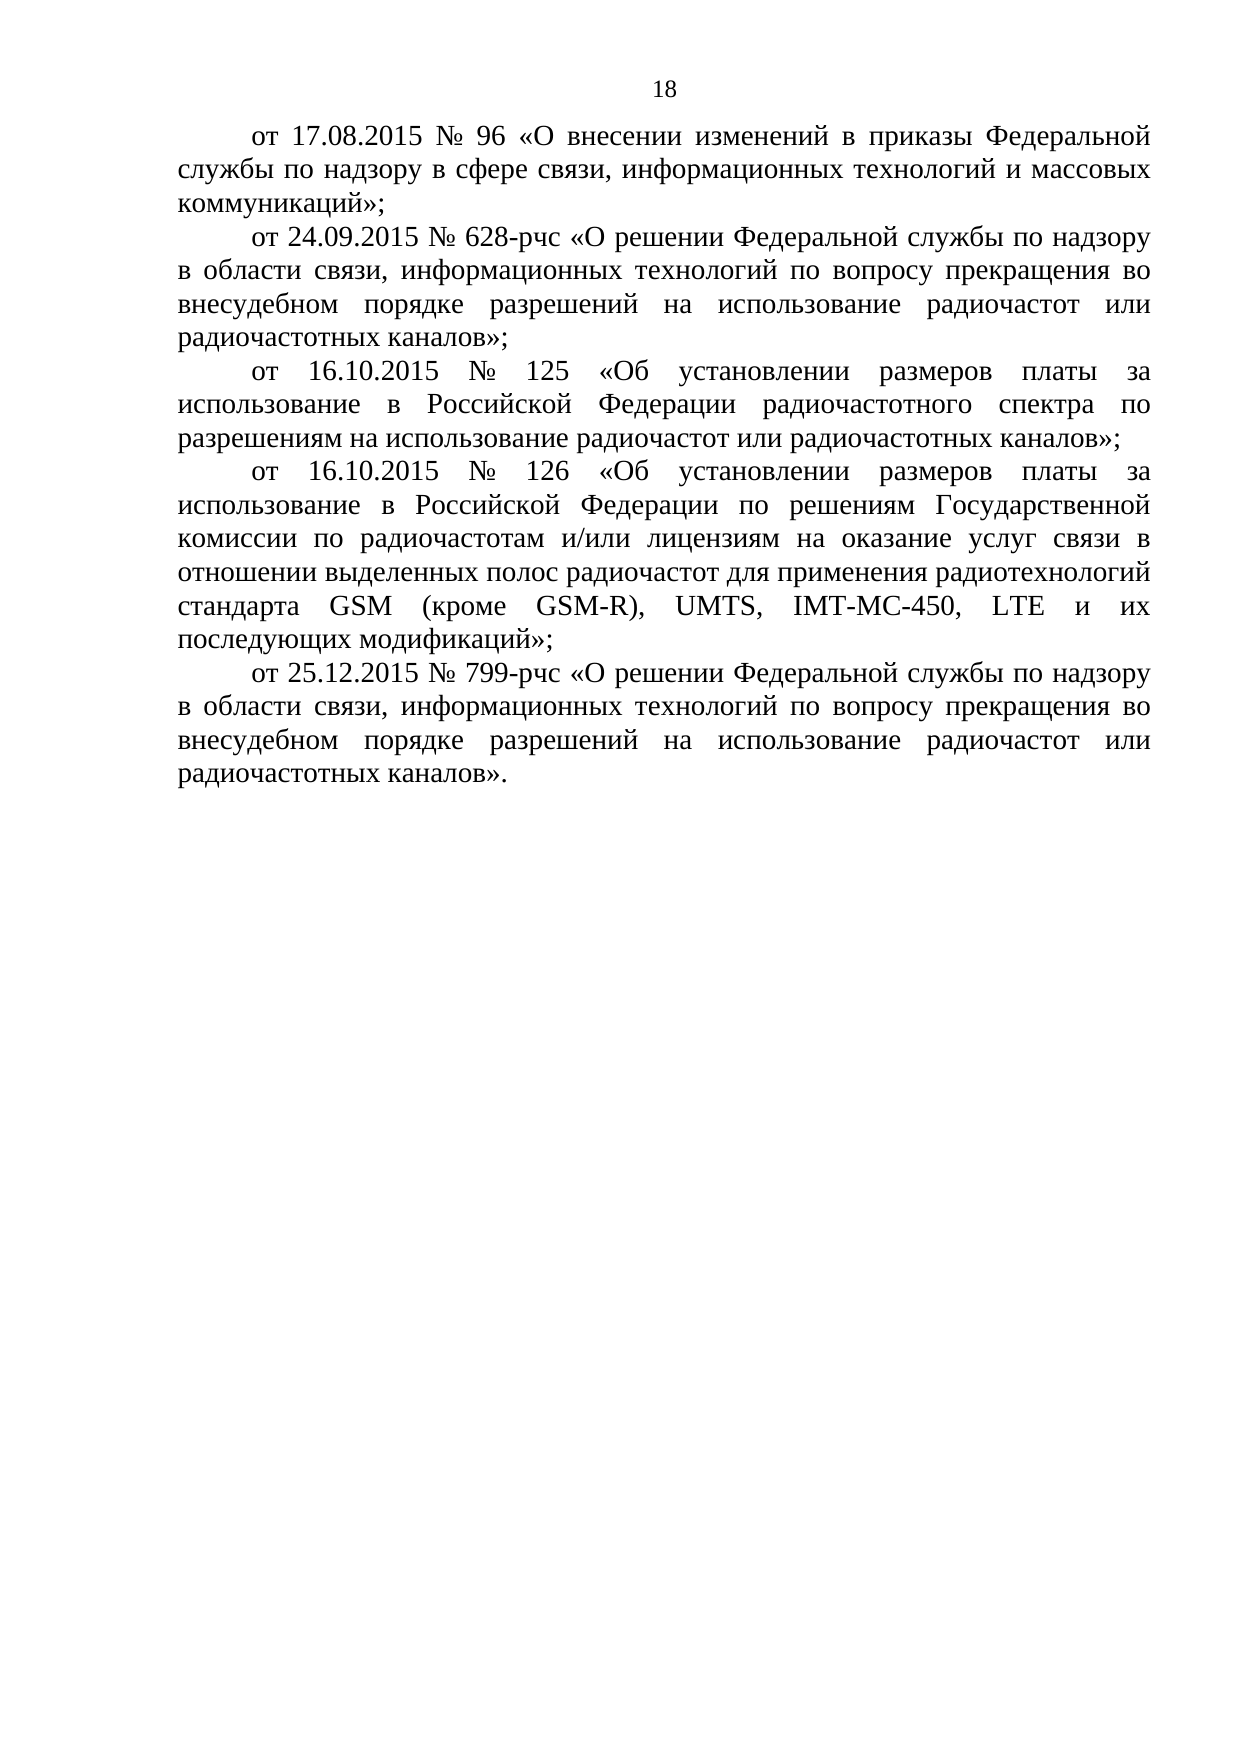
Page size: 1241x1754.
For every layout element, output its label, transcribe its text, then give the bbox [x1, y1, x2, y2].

text от 17.08.2015 № 96 «О внесении изменений в приказы Федеральной службы по надзору в сфере связи, информационных технологий и массовых коммуникаций»; [177, 118, 1152, 219]
text от 24.09.2015 № 628-рчс «О решении Федеральной службы по надзору в области связи, информационных технологий по вопросу прекращения во внесудебном порядке разрешений на использование радиочастот или радиочастотных каналов»; [177, 219, 1152, 353]
text от 25.12.2015 № 799-рчс «О решении Федеральной службы по надзору в области связи, информационных технологий по вопросу прекращения во внесудебном порядке разрешений на использование радиочастот или радиочастотных каналов». [177, 655, 1152, 789]
text от 16.10.2015 № 126 «Об установлении размеров платы за использование в Российской Федерации по решениям Государственной комиссии по радиочастотам и/или лицензиям на оказание услуг связи в отношении выделенных полос радиочастот для применения радиотехнологий стандарта GSM (кроме GSM-R), UMTS, IMT-MC-450, LTE и их последующих модификаций»; [177, 453, 1152, 655]
text от 16.10.2015 № 125 «Об установлении размеров платы за использование в Российской Федерации радиочастотного спектра по разрешениям на использование радиочастот или радиочастотных каналов»; [177, 353, 1152, 453]
